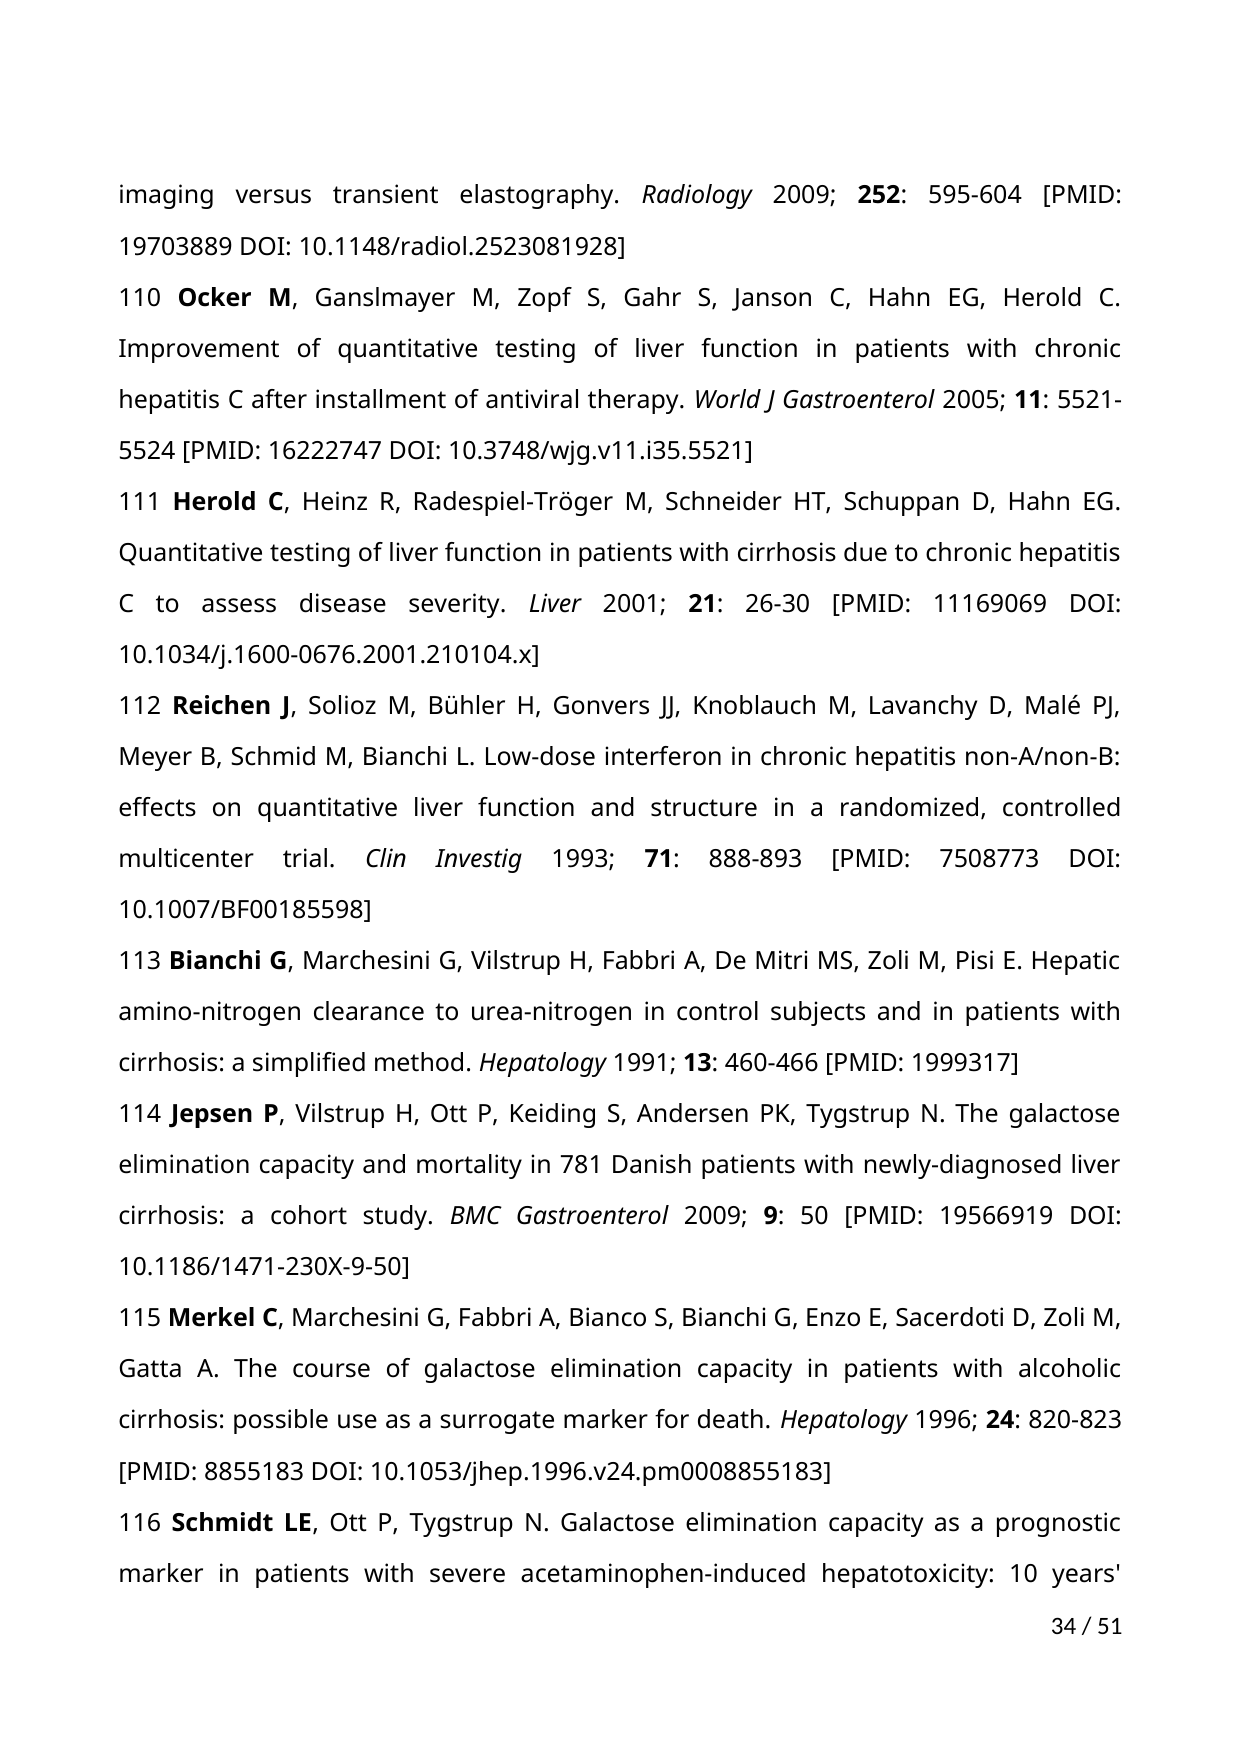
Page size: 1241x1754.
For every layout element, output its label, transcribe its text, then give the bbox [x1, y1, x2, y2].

text 112 Reichen J, Solioz M, Bühler H, Gonvers JJ, Knoblauch M, Lavanchy D, Malé PJ, Meyer B, Schmid M, Bianchi L. Low-dose interferon in chronic hepatitis non-A/non-B: effects on quantitative liver function and structure in a randomized, controlled multicenter trial. Clin Investig 1993; 71: 888-893 [PMID: 7508773 DOI: 10.1007/BF00185598] [118, 688, 1122, 926]
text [118, 1504, 1122, 1589]
text 113 Bianchi G, Marchesini G, Vilstrup H, Fabbri A, De Mitri MS, Zoli M, Pisi E. Hepatic amino-nitrogen clearance to urea-nitrogen in control subjects and in patients with cirrhosis: a simplified method. Hepatology 1991; 13: 460-466 [PMID: 1999317] [118, 943, 1122, 1079]
text 114 Jepsen P, Vilstrup H, Ott P, Keiding S, Andersen PK, Tygstrup N. The galactose elimination capacity and mortality in 781 Danish patients with newly-diagnosed liver cirrhosis: a cohort study. BMC Gastroenterol 2009; 9: 50 [PMID: 19566919 DOI: 10.1186/1471-230X-9-50] [118, 1096, 1122, 1283]
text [118, 177, 1122, 262]
text 111 Herold C, Heinz R, Radespiel-Tröger M, Schneider HT, Schuppan D, Hahn EG. Quantitative testing of liver function in patients with cirrhosis due to chronic hepatitis C to assess disease severity. Liver 2001; 21: 26-30 [PMID: 11169069 DOI: 10.1034/j.1600-0676.2001.210104.x] [118, 483, 1122, 671]
text 110 Ocker M, Ganslmayer M, Zopf S, Gahr S, Janson C, Hahn EG, Herold C. Improvement of quantitative testing of liver function in patients with chronic hepatitis C after installment of antiviral therapy. World J Gastroenterol 2005; 11: 5521-5524 [PMID: 16222747 DOI: 10.3748/wjg.v11.i35.5521] [118, 279, 1122, 466]
text 115 Merkel C, Marchesini G, Fabbri A, Bianco S, Bianchi G, Enzo E, Sacerdoti D, Zoli M, Gatta A. The course of galactose elimination capacity in patients with alcoholic cirrhosis: possible use as a surrogate marker for death. Hepatology 1996; 24: 820-823 [PMID: 8855183 DOI: 10.1053/jhep.1996.v24.pm0008855183] [118, 1300, 1122, 1487]
